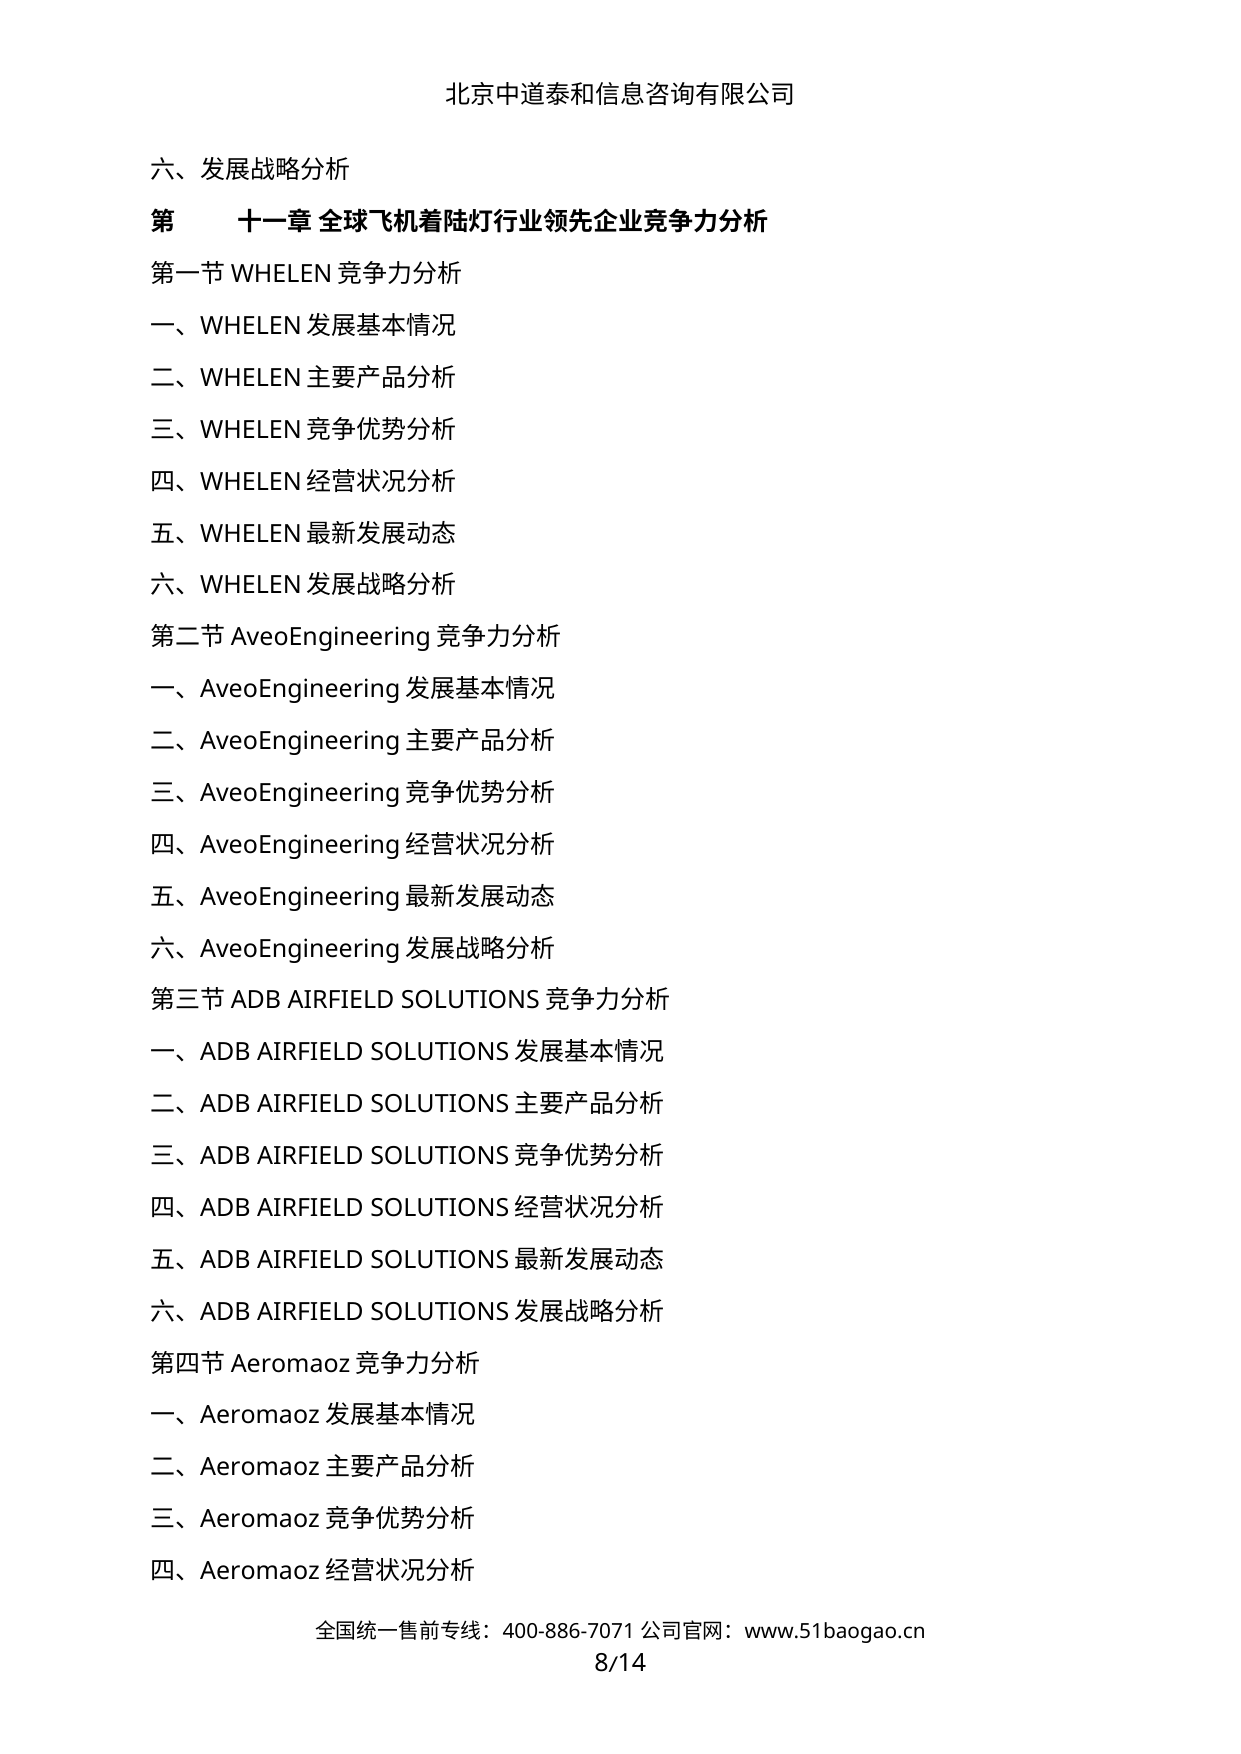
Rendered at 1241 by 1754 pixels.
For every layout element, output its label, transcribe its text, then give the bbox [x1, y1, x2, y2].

text 五、ADB AIRFIELD SOLUTIONS最新发展动态 [150, 1239, 1090, 1276]
text 一、Aeromaoz发展基本情况 [150, 1395, 1090, 1431]
text 六、ADB AIRFIELD SOLUTIONS发展战略分析 [150, 1291, 1090, 1327]
text 四、ADB AIRFIELD SOLUTIONS经营状况分析 [150, 1187, 1090, 1224]
text 四、WHELEN经营状况分析 [150, 461, 1090, 497]
text 六、WHELEN发展战略分析 [150, 565, 1090, 601]
text 四、Aeromaoz经营状况分析 [150, 1551, 1090, 1587]
text 三、ADB AIRFIELD SOLUTIONS竞争优势分析 [150, 1136, 1090, 1172]
text 四、AveoEngineering经营状况分析 [150, 824, 1090, 861]
text 六、AveoEngineering发展战略分析 [150, 928, 1090, 964]
text 五、WHELEN最新发展动态 [150, 513, 1090, 549]
text 第二节 AveoEngineering竞争力分析 [150, 617, 1090, 653]
text 第一节 WHELEN竞争力分析 [150, 254, 1090, 290]
text 六、发展战略分析 [150, 150, 1090, 186]
text 二、ADB AIRFIELD SOLUTIONS主要产品分析 [150, 1084, 1090, 1120]
text 三、Aeromaoz竞争优势分析 [150, 1499, 1090, 1535]
text 五、AveoEngineering最新发展动态 [150, 876, 1090, 912]
text 二、WHELEN主要产品分析 [150, 357, 1090, 394]
text 二、AveoEngineering主要产品分析 [150, 721, 1090, 757]
text 第 十一章 全球飞机着陆灯行业领先企业竞争力分析 [150, 202, 1090, 238]
text 一、ADB AIRFIELD SOLUTIONS发展基本情况 [150, 1032, 1090, 1068]
text 二、Aeromaoz主要产品分析 [150, 1447, 1090, 1483]
text 一、WHELEN发展基本情况 [150, 306, 1090, 342]
text 第三节 ADB AIRFIELD SOLUTIONS竞争力分析 [150, 980, 1090, 1016]
text 三、AveoEngineering竞争优势分析 [150, 772, 1090, 809]
text 一、AveoEngineering发展基本情况 [150, 669, 1090, 705]
text 三、WHELEN竞争优势分析 [150, 409, 1090, 446]
text 第四节 Aeromaoz竞争力分析 [150, 1343, 1090, 1379]
